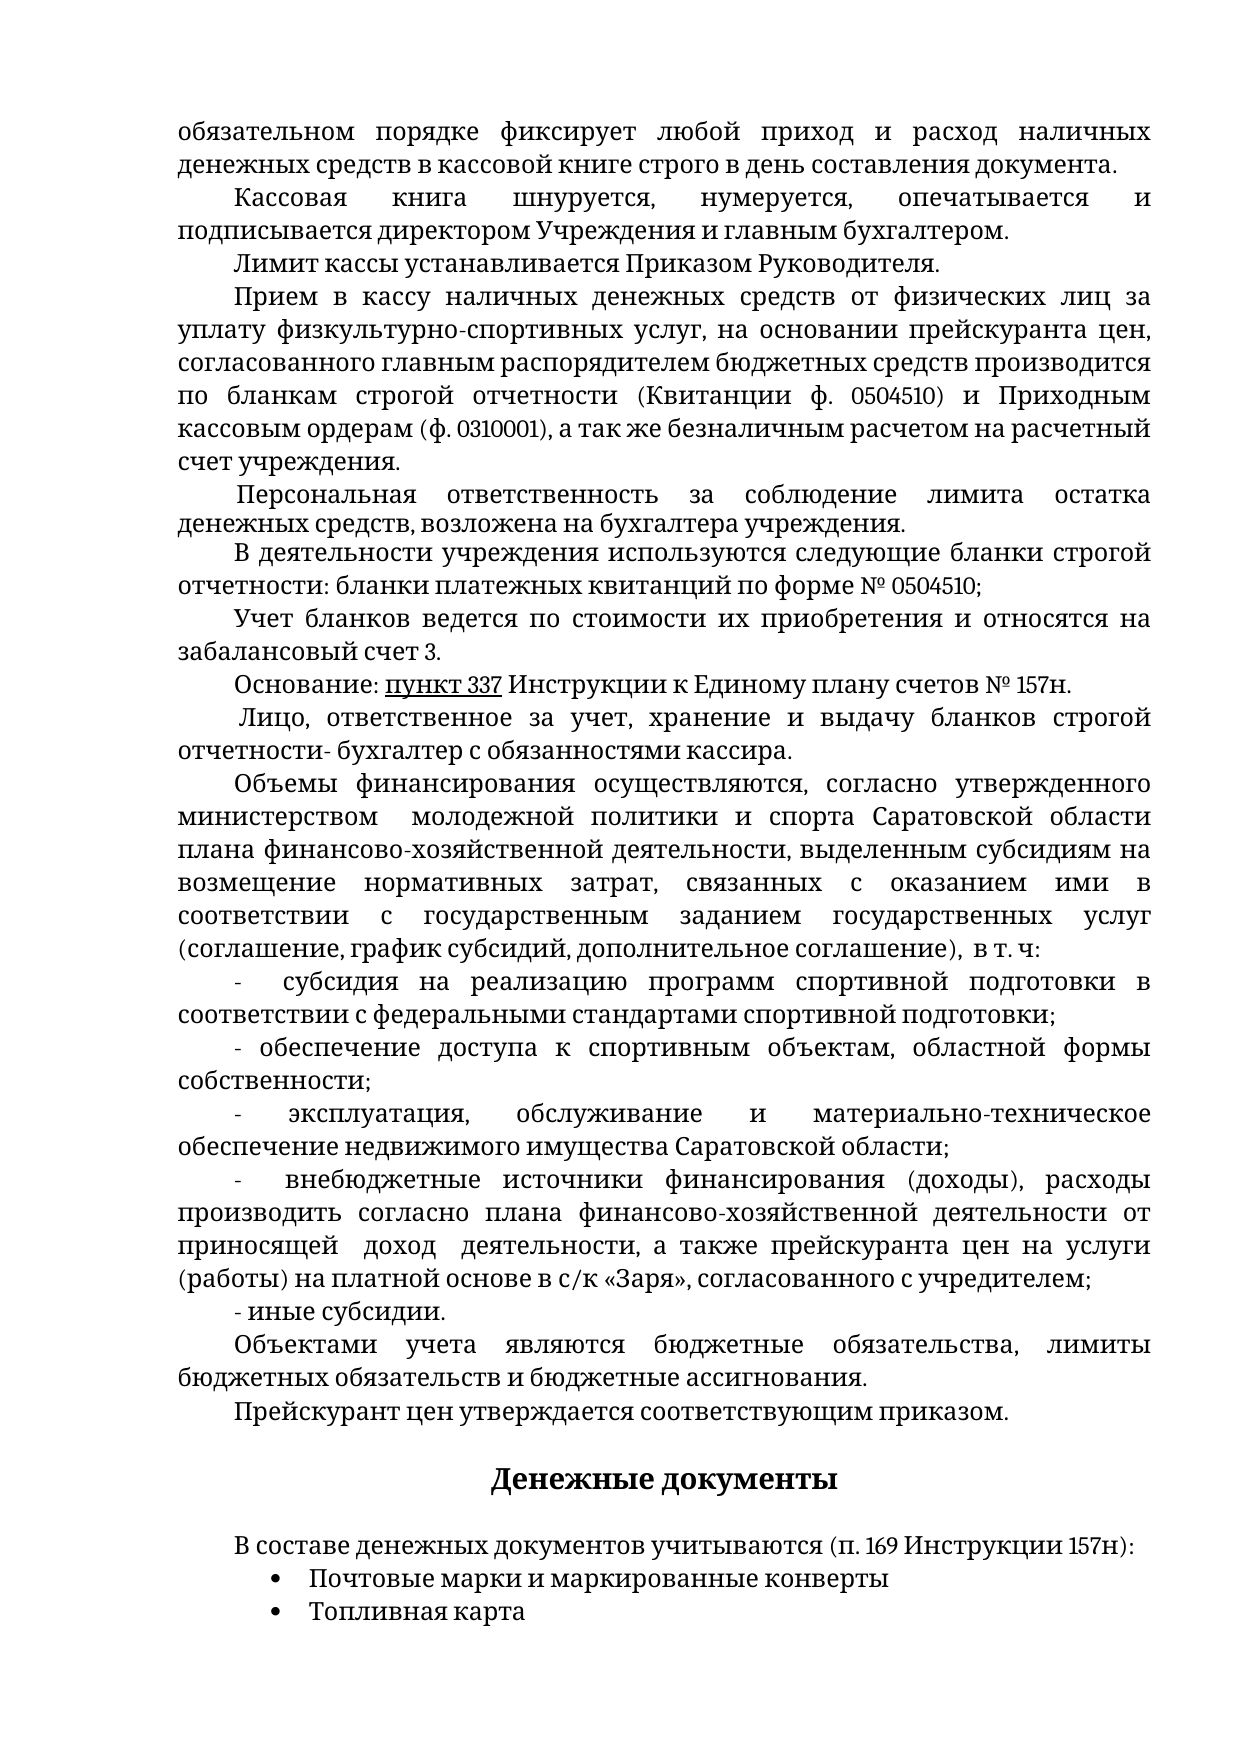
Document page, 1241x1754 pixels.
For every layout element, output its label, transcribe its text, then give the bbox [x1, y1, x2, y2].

text Объектами учета являются бюджетные обязательства, лимиты бюджетных обязательств и бюджетные ассигнования. [177, 1331, 1152, 1393]
text Прием в кассу наличных денежных средств от физических лиц за уплату физкультурно-спортивных услуг, на основании прейскуранта цен, согласованного главным распорядителем бюджетных средств производится по бланкам строгой отчетности (Квитанции ф. 0504510) и Приходным кассовым ордерам (ф. 0310001), а так же безналичным расчетом на расчетный счет учреждения. [177, 283, 1152, 477]
text В составе денежных документов учитываются (п. 169 Инструкции 157н): [177, 1532, 1152, 1561]
text Учет бланков ведется по стоимости их приобретения и относятся на забалансовый счет 3. [177, 605, 1152, 667]
text В деятельности учреждения используются следующие бланки строгой отчетности: бланки платежных квитанций по форме № 0504510; [177, 539, 1152, 601]
text - внебюджетные источники финансирования (доходы), расходы производить согласно плана финансово-хозяйственной деятельности от приносящей доход деятельности, а также прейскуранта цен на услуги (работы) на платной основе в с/к «Заря», согласованного с учредителем; [177, 1166, 1152, 1294]
text Основание: пункт 337 Инструкции к Единому плану счетов № 157н. [177, 671, 1152, 700]
text - обеспечение доступа к спортивным объектам, областной формы собственности; [177, 1034, 1152, 1096]
text - субсидия на реализацию программ спортивной подготовки в соответствии с федеральными стандартами спортивной подготовки; [177, 968, 1152, 1030]
list Топливная карта [271, 1598, 1152, 1627]
text Лицо, ответственное за учет, хранение и выдачу бланков строгой отчетности- бухгалтер с обязанностями кассира. [177, 704, 1152, 766]
subtitle Денежные документы [177, 1463, 1152, 1497]
text Лимит кассы устанавливается Приказом Руководителя. [177, 250, 1152, 279]
list Почтовые марки и маркированные конверты [271, 1565, 1152, 1594]
text Персональная ответственность за соблюдение лимита остатка денежных средств, возложена на бухгалтера учреждения. [177, 481, 1152, 539]
text Кассовая книга шнуруется, нумеруется, опечатывается и подписывается директором Учреждения и главным бухгалтером. [177, 184, 1152, 246]
text Объемы финансирования осуществляются, согласно утвержденного министерством молодежной политики и спорта Саратовской области плана финансово-хозяйственной деятельности, выделенным субсидиям на возмещение нормативных затрат, связанных с оказанием ими в соответствии с государственным заданием государственных услуг (соглашение, график субсидий, дополнительное соглашение), в т. ч: [177, 770, 1152, 964]
text - эксплуатация, обслуживание и материально-техническое обеспечение недвижимого имущества Саратовской области; [177, 1100, 1152, 1162]
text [177, 147, 1152, 180]
text Прейскурант цен утверждается соответствующим приказом. [177, 1397, 1152, 1426]
text - иные субсидии. [177, 1298, 1152, 1327]
